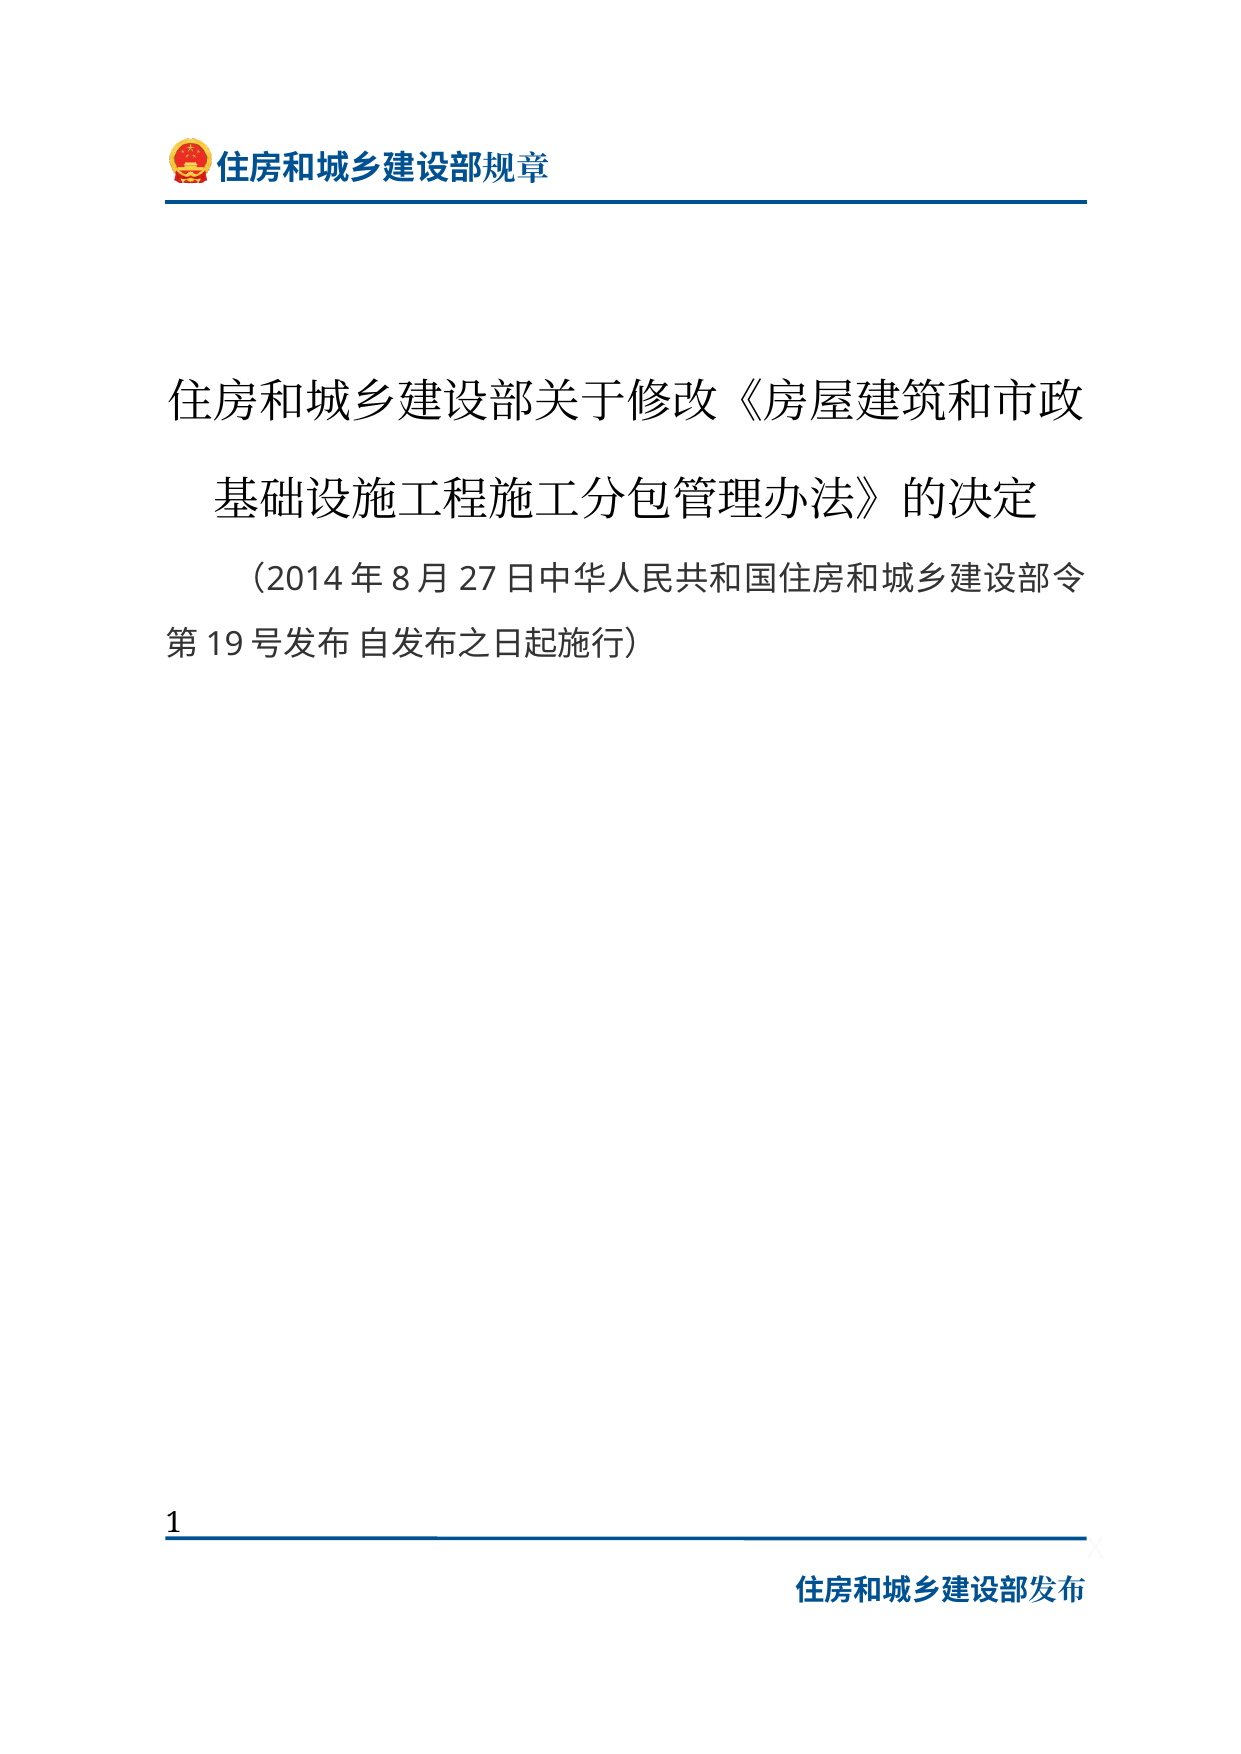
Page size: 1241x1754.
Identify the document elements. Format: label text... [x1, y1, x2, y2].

text 住房和城乡建设部关于修改《房屋建筑和市政基础设施工程施工分包管理办法》的决定 [165, 349, 1087, 544]
text （2014年8月27日中华人民共和国住房和城乡建设部令第19号发布 自发布之日起施行） [165, 544, 1087, 674]
picture [165, 136, 216, 187]
